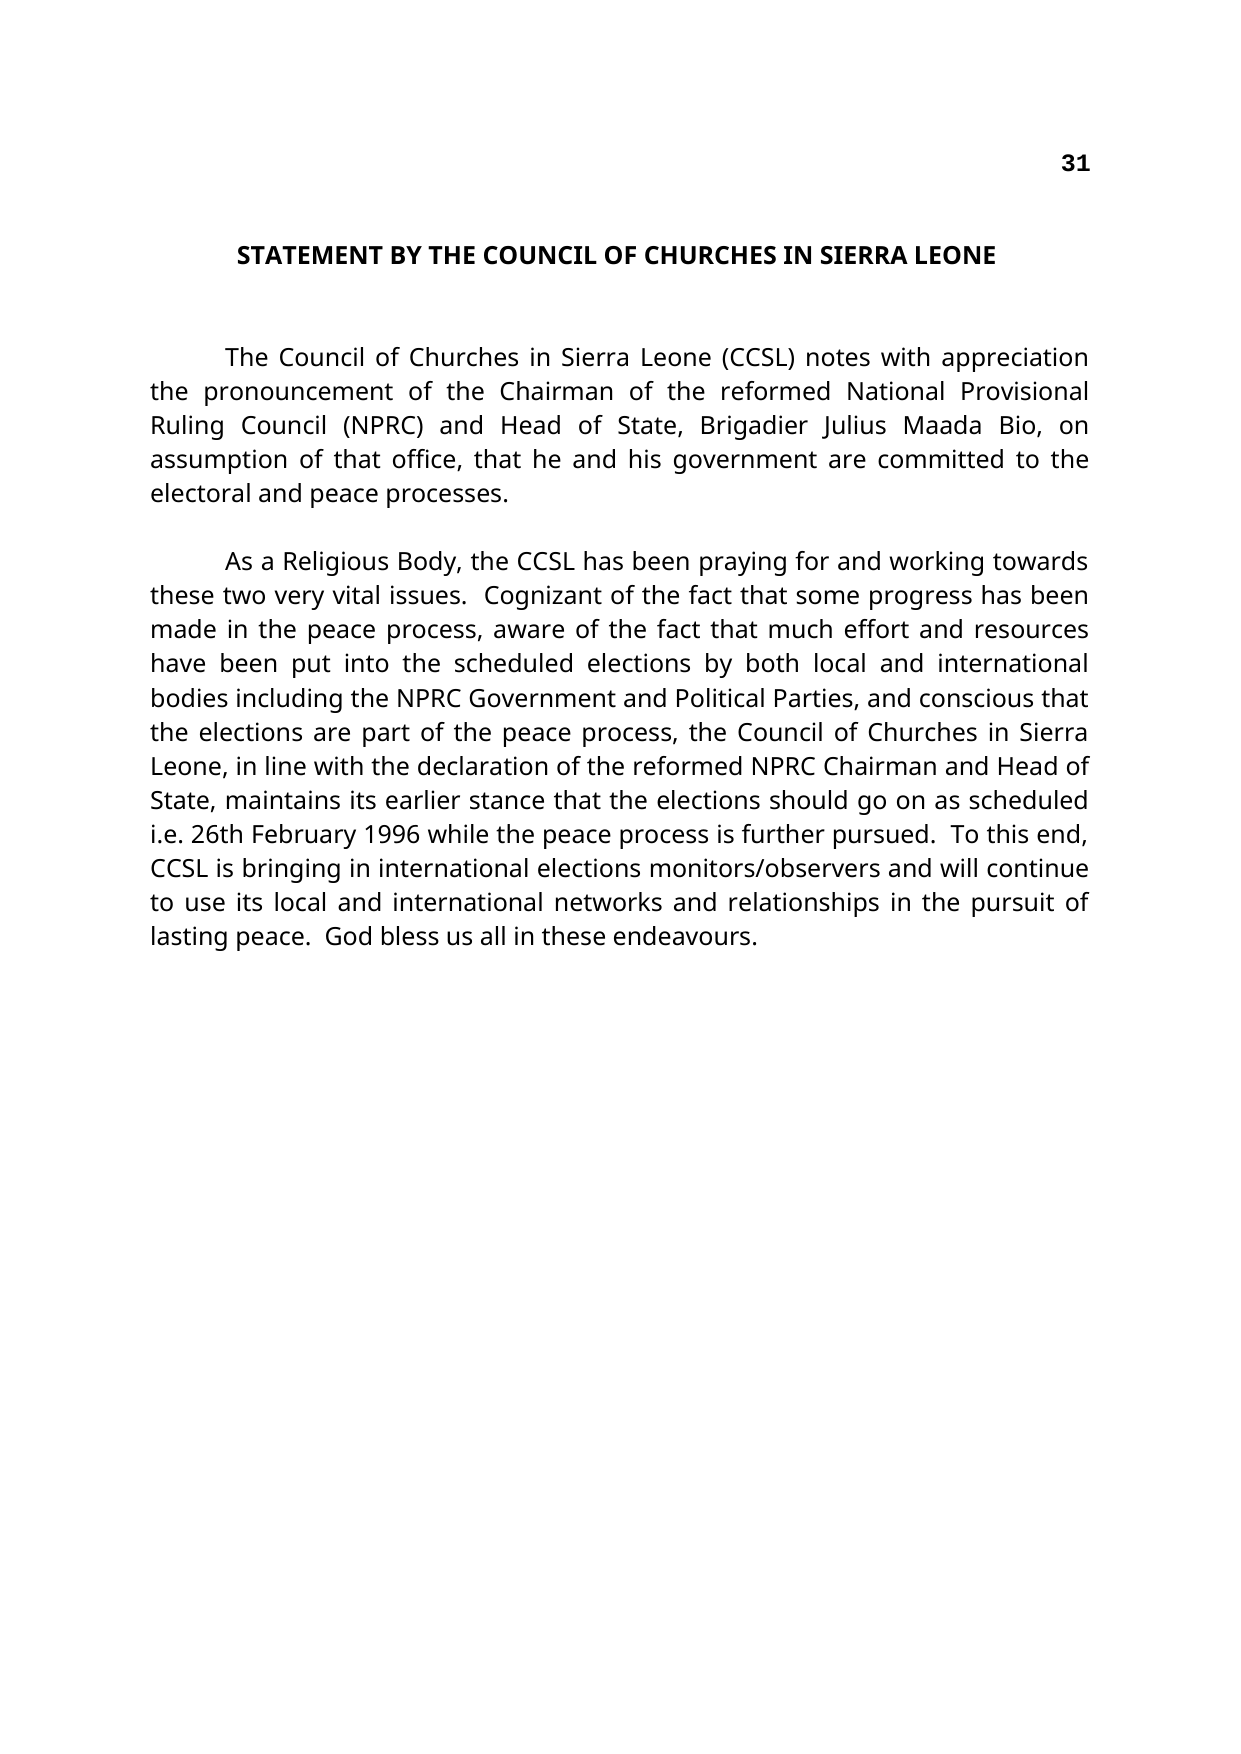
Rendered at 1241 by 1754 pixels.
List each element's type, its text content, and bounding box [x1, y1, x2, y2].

text The Council of Churches in Sierra Leone (CCSL) notes with appreciation the pronouncement of the Chairman of the reformed National Provisional Ruling Council (NPRC) and Head of State, Brigadier Julius Maada Bio, on assumption of that office, that he and his government are committed to the electoral and peace processes. [150, 339, 1090, 510]
text As a Religious Body, the CCSL has been praying for and working towards these two very vital issues. Cognizant of the fact that some progress has been made in the peace process, aware of the fact that much effort and resources have been put into the scheduled elections by both local and international bodies including the NPRC Government and Political Parties, and conscious that the elections are part of the peace process, the Council of Churches in Sierra Leone, in line with the declaration of the reformed NPRC Chairman and Head of State, maintains its earlier stance that the elections should go on as scheduled i.e. 26th February 1996 while the peace process is further pursued. To this end, CCSL is bringing in international elections monitors/observers and will continue to use its local and international networks and relationships in the pursuit of lasting peace. God bless us all in these endeavours. [150, 544, 1090, 953]
text STATEMENT BY THE COUNCIL OF CHURCHES IN SIERRA LEONE [150, 237, 1090, 271]
